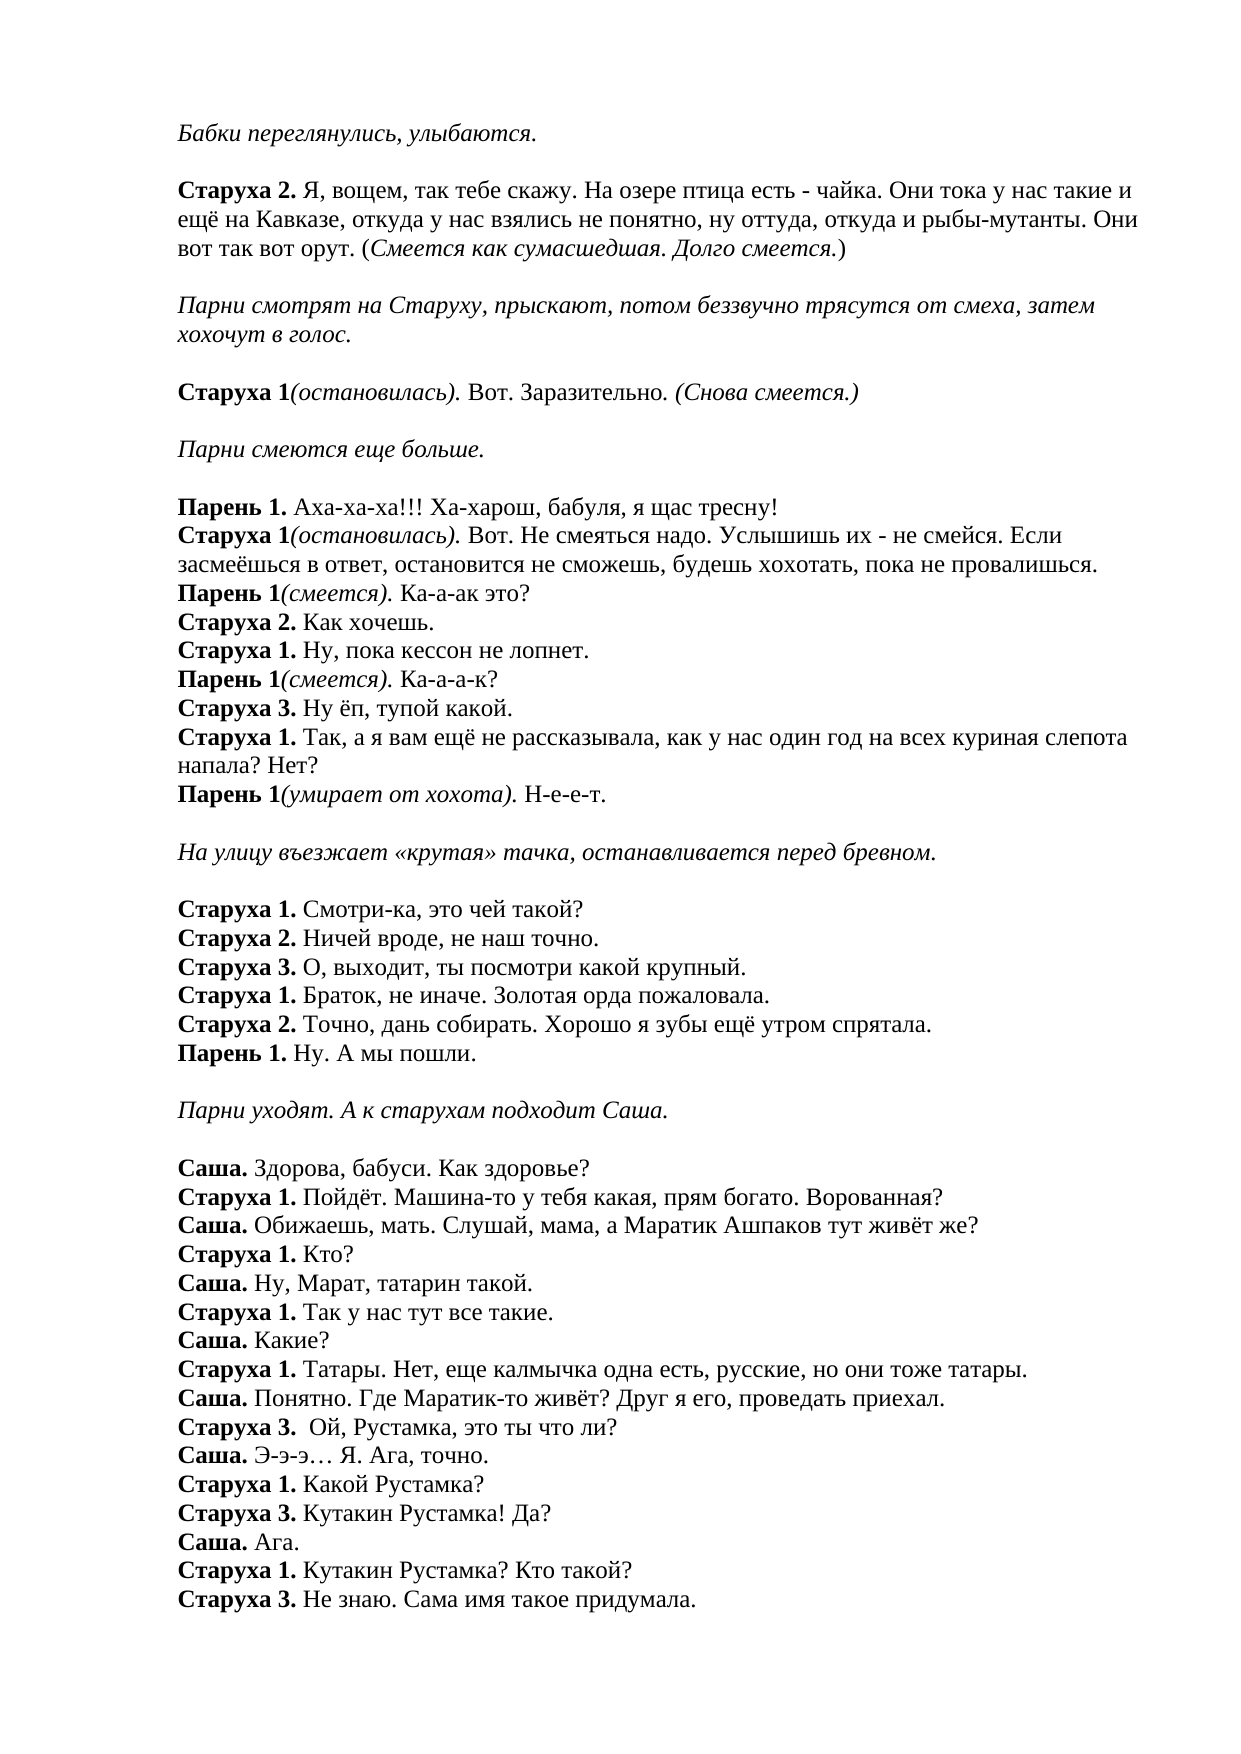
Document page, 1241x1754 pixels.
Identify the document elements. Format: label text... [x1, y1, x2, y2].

text Парни смотрят на Старуху, прыскают, потом беззвучно трясутся от смеха, затем хохочут в голос. [177, 291, 1152, 348]
text Старуха 1. Смотри-ка, это чей такой? [177, 894, 1152, 923]
text Старуха 1(остановилась). Вот. Заразительно. (Снова смеется.) [177, 377, 1152, 406]
text Старуха 1. Кто? [177, 1239, 1152, 1268]
text Старуха 2. Точно, дань собирать. Хорошо я зубы ещё утром спрятала. [177, 1009, 1152, 1038]
text Старуха 3. О, выходит, ты посмотри какой крупный. [177, 952, 1152, 981]
text Старуха 1. Пойдёт. Машина-то у тебя какая, прям богато. Ворованная? [177, 1182, 1152, 1211]
text Бабки переглянулись, улыбаются. Старуха 2. Я, вощем, так тебе скажу. На озере птица есть - чайка. Они тока у нас такие и ещё на Кавказе, откуда у нас взялись не понятно, ну оттуда, откуда и рыбы-мутанты. Они вот так вот орут. (Смеется как сумасшедшая. Долго смеется.) [177, 118, 1152, 262]
text Саша. Ага. [177, 1527, 1152, 1556]
text Старуха 3. Ой, Рустамка, это ты что ли? [177, 1412, 1152, 1441]
text Старуха 3. Не знаю. Сама имя такое придумала. [177, 1584, 1152, 1613]
text Старуха 1. Браток, не иначе. Золотая орда пожаловала. [177, 981, 1152, 1009]
text Старуха 2. Ничей вроде, не наш точно. [177, 923, 1152, 952]
text Саша. Здорова, бабуси. Как здоровье? [177, 1153, 1152, 1182]
text Старуха 1. Так у нас тут все такие. [177, 1297, 1152, 1326]
text Парень 1. Ну. А мы пошли. [177, 1038, 1152, 1067]
text Саша. Обижаешь, мать. Слушай, мама, а Маратик Ашпаков тут живёт же? [177, 1211, 1152, 1239]
text Саша. Ну, Марат, татарин такой. [177, 1268, 1152, 1297]
text Старуха 3. Кутакин Рустамка! Да? [177, 1498, 1152, 1527]
text Старуха 1. Какой Рустамка? [177, 1469, 1152, 1498]
text Парни уходят. А к старухам подходит Саша. [177, 1096, 1152, 1124]
text Парни смеются еще больше. [177, 434, 1152, 463]
text Парень 1. Аха-ха-ха!!! Ха-харош, бабуля, я щас тресну! [177, 492, 1152, 521]
text Саша. Какие? [177, 1326, 1152, 1354]
text Старуха 1. Кутакин Рустамка? Кто такой? [177, 1556, 1152, 1584]
text Старуха 1(остановилась). Вот. Не смеяться надо. Услышишь их - не смейся. Если засмеёшься в ответ, остановится не сможешь, будешь хохотать, пока не провалишься. Парень 1(смеется). Ка-а-ак это? Старуха 2. Как хочешь. Старуха 1. Ну, пока кессон не лопнет. Парень 1(смеется). Ка-а-а-к? Старуха 3. Ну ёп, тупой какой. Старуха 1. Так, а я вам ещё не рассказывала, как у нас один год на всех куриная слепота напала? Нет? Парень 1(умирает от хохота). Н-е-е-т. На улицу въезжает «крутая» тачка, останавливается перед бревном. [177, 521, 1152, 866]
text Саша. Понятно. Где Маратик-то живёт? Друг я его, проведать приехал. [177, 1383, 1152, 1412]
text Саша. Э-э-э… Я. Ага, точно. [177, 1441, 1152, 1469]
text Старуха 1. Татары. Нет, еще калмычка одна есть, русские, но они тоже татары. [177, 1354, 1152, 1383]
